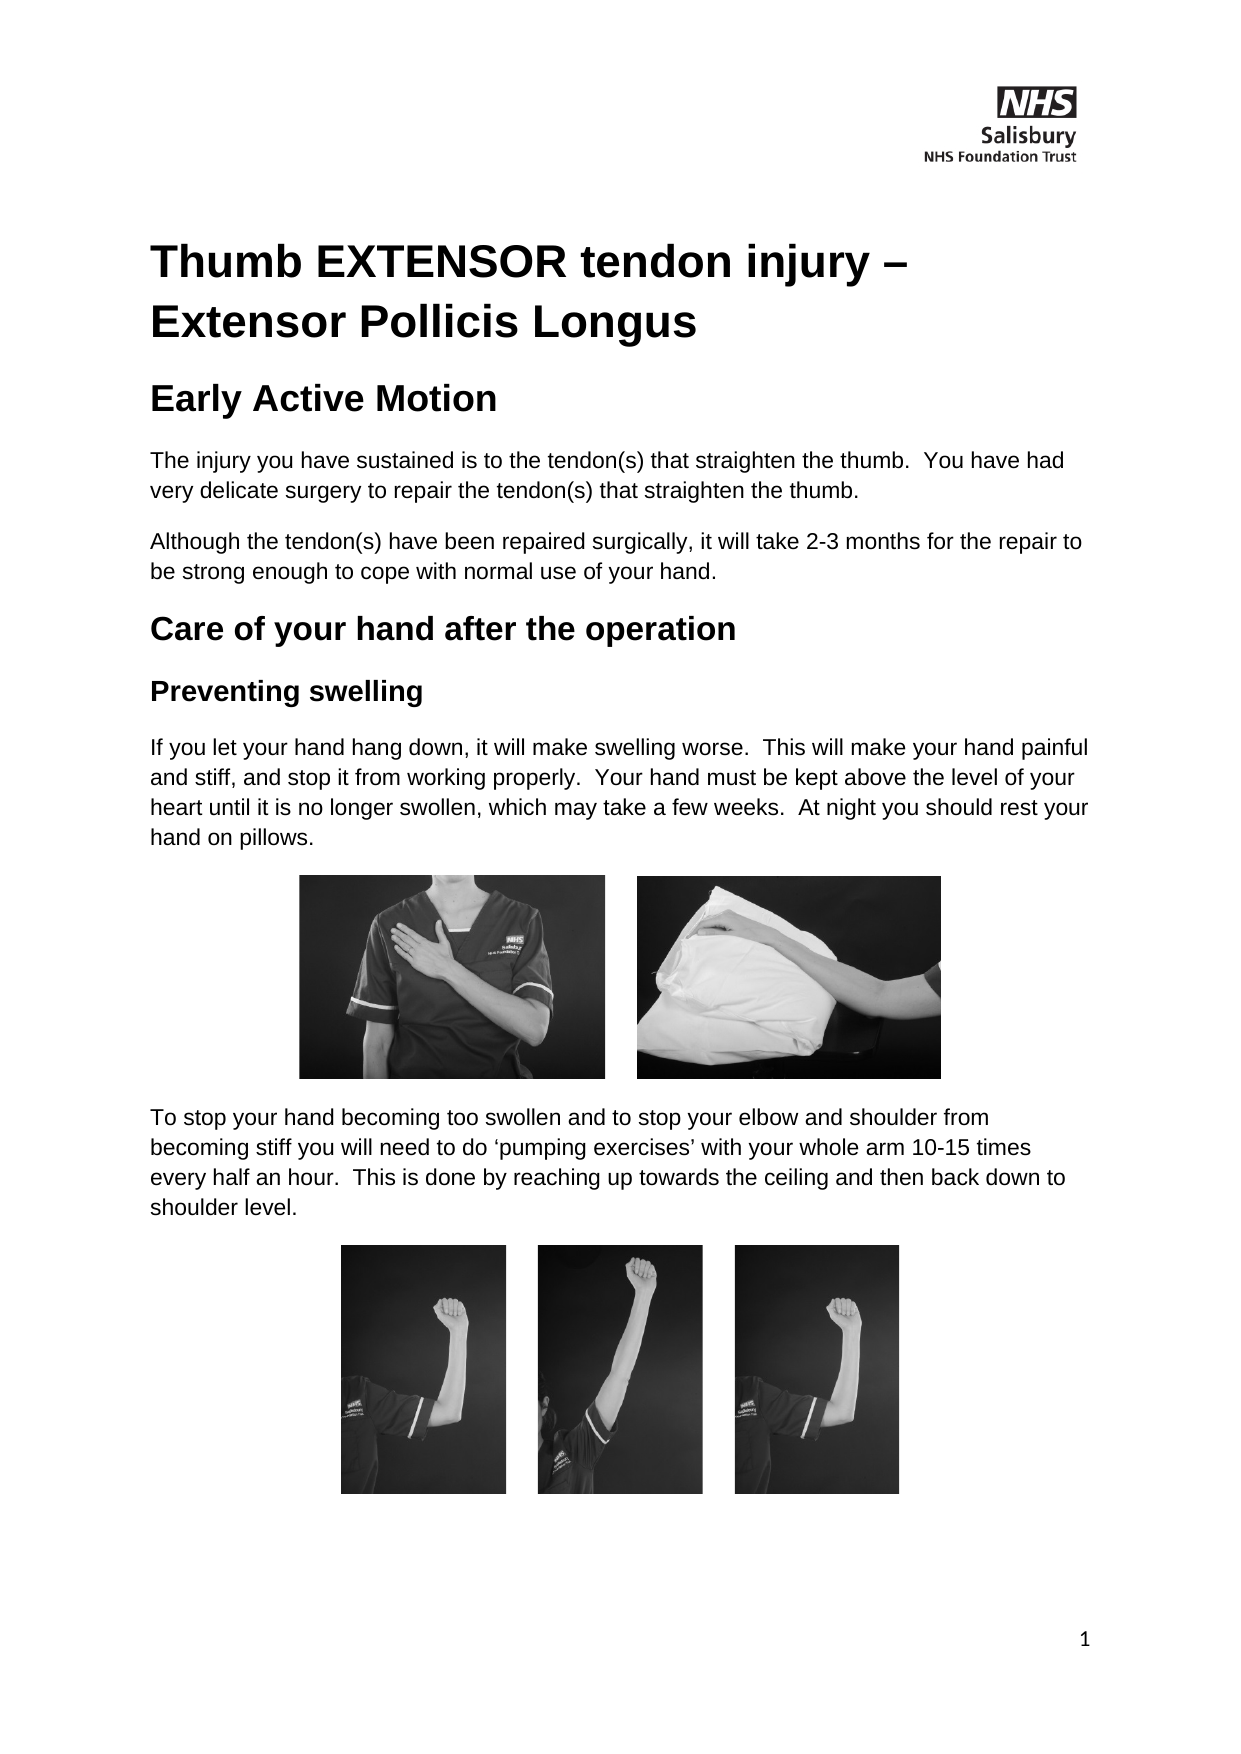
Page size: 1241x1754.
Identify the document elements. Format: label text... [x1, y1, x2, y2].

picture [734, 1245, 900, 1494]
text Although the tendon(s) have been repaired surgically, it will take 2-3 months for the repair to be strong enough to cope with normal use of your hand. [150, 528, 1090, 584]
text Care of your hand after the operation [150, 609, 1090, 648]
text To stop your hand becoming too swollen and to stop your elbow and shoulder from becoming stiff you will need to do ‘pumping exercises’ with your whole arm 10-15 times every half an hour. This is done by reaching up towards the ceiling and then back down to shoulder level. [150, 1103, 1090, 1220]
picture [637, 876, 941, 1079]
text The injury you have sustained is to the tendon(s) that straighten the thumb. You have had very delicate surgery to repair the tendon(s) that straighten the thumb. [150, 447, 1090, 503]
text Thumb EXTENSOR tendon injury – Extensor Pollicis Longus [150, 234, 1090, 348]
picture [341, 1245, 507, 1494]
picture [299, 875, 606, 1079]
text Preventing swelling [150, 674, 1090, 708]
picture [537, 1245, 703, 1494]
picture [911, 73, 1091, 179]
text Early Active Motion [150, 376, 1090, 419]
text If you let your hand hang down, it will make swelling worse. This will make your hand painful and stiff, and stop it from working properly. Your hand must be kept above the level of your heart until it is no longer swollen, which may take a few weeks. At night you should rest your hand on pillows. [150, 734, 1090, 851]
